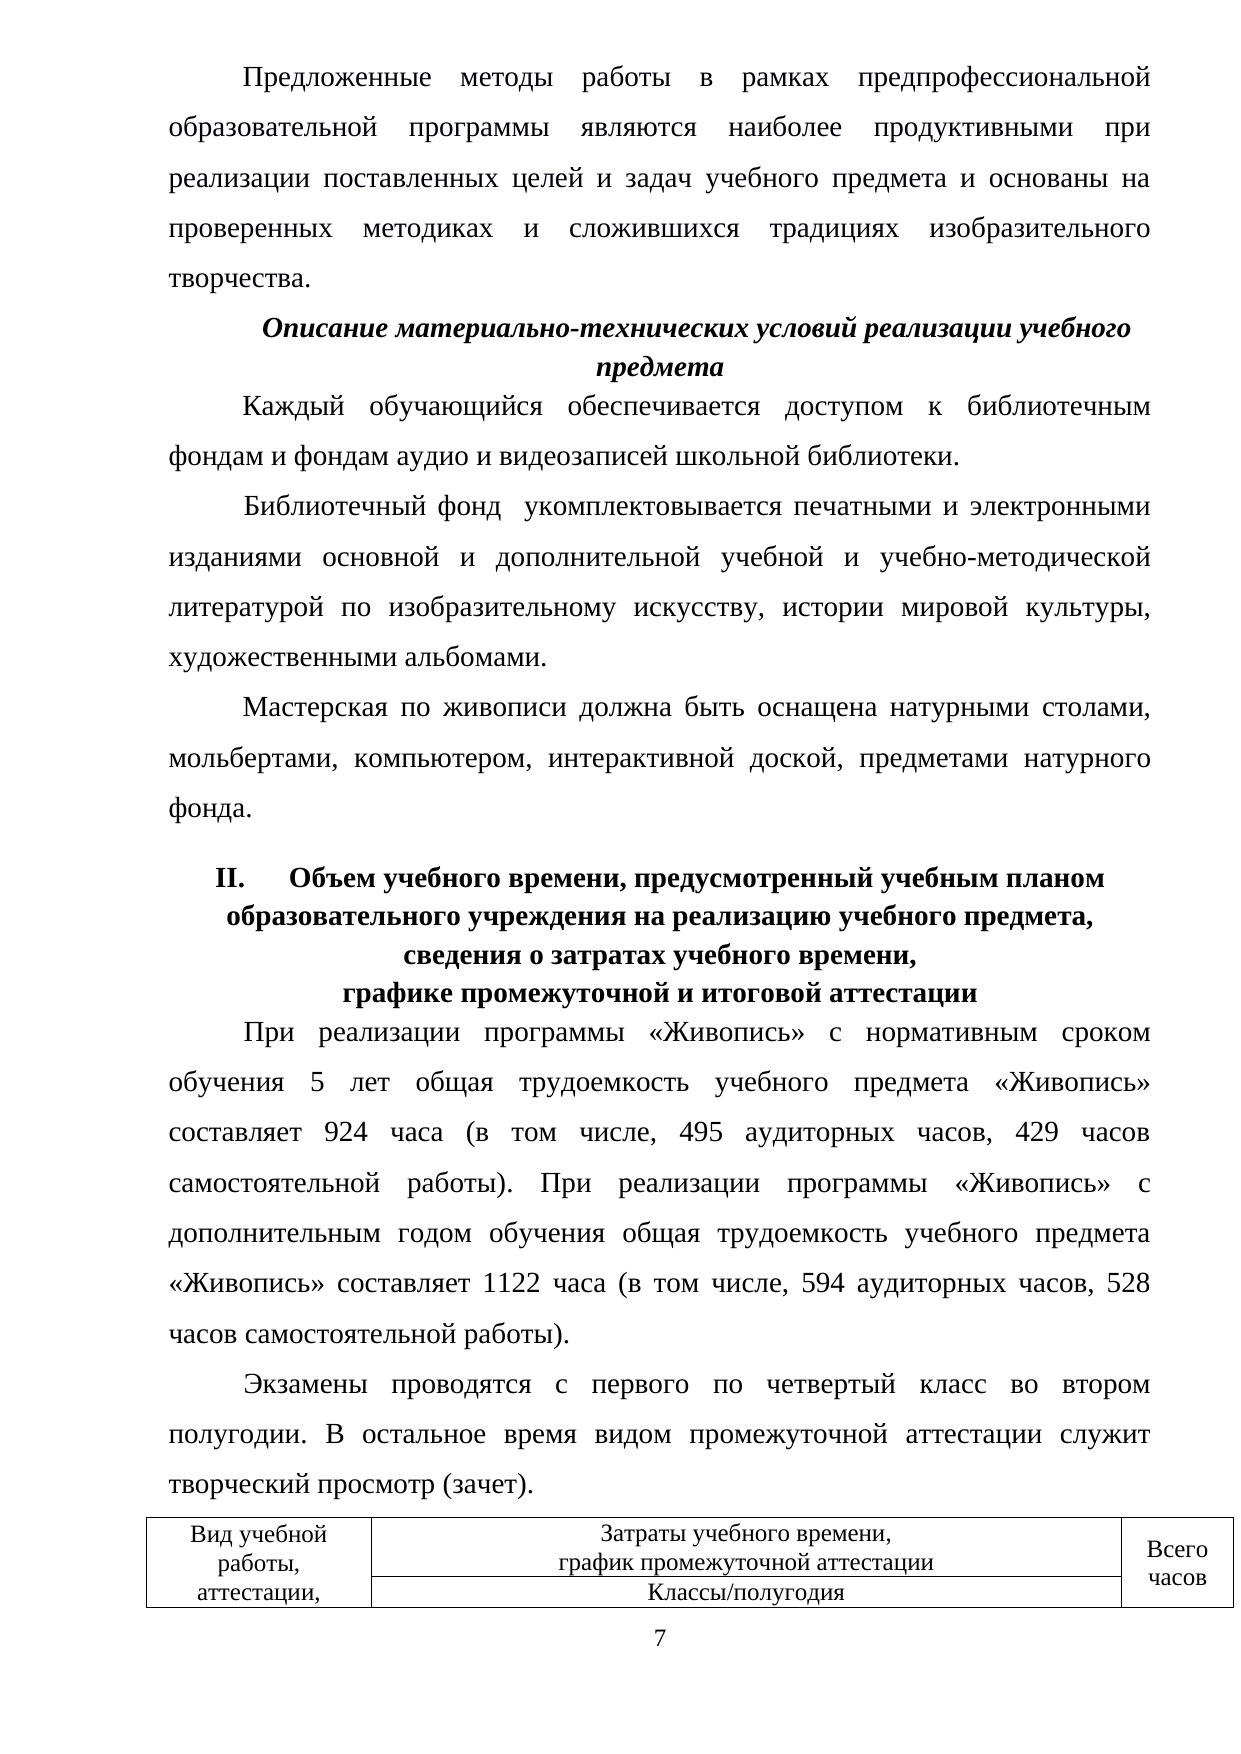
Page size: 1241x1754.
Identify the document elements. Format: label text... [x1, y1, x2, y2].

table_cell Классы/полугодия [372, 1577, 1121, 1607]
text графике промежуточной и итоговой аттестации [168, 975, 1152, 1009]
text Каждый обучающийся обеспечивается доступом к библиотечным фондам и фондам аудио и видеозаписей школьной библиотеки. [168, 388, 1152, 472]
table_header Затраты учебного времени, график промежуточной аттестации [372, 1518, 1121, 1576]
text Экзамены проводятся с первого по четвертый класс во втором полугодии. В остальное время видом промежуточной аттестации служит творческий просмотр (зачет). [168, 1366, 1152, 1500]
list Объем учебного времени, предусмотренный учебным планом образовательного учреждения на реализацию учебного предмета, [168, 860, 1152, 932]
text Описание материально-технических условий реализации учебного предмета [168, 311, 1152, 383]
text Библиотечный фонд укомплектовывается печатными и электронными изданиями основной и дополнительной учебной и учебно-методической литературой по изобразительному искусству, истории мировой культуры, художественными альбомами. [168, 488, 1152, 673]
table_header Всего часов [1122, 1518, 1233, 1607]
text Мастерская по живописи должна быть оснащена натурными столами, мольбертами, компьютером, интерактивной доской, предметами натурного фонда. [168, 689, 1152, 824]
text сведения о затратах учебного времени, [168, 937, 1152, 970]
table_header Вид учебной работы, аттестации, учебной нагрузки [147, 1518, 371, 1607]
text При реализации программы «Живопись» с нормативным сроком обучения 5 лет общая трудоемкость учебного предмета «Живопись» составляет 924 часа (в том числе, 495 аудиторных часов, 429 часов самостоятельной работы). При реализации программы «Живопись» с дополнительным годом обучения общая трудоемкость учебного предмета «Живопись» составляет 1122 часа (в том числе, 594 аудиторных часов, 528 часов самостоятельной работы). [168, 1014, 1152, 1349]
text Предложенные методы работы в рамках предпрофессиональной образовательной программы являются наиболее продуктивными при реализации поставленных целей и задач учебного предмета и основаны на проверенных методиках и сложившихся традициях изобразительного творчества. [168, 59, 1152, 294]
